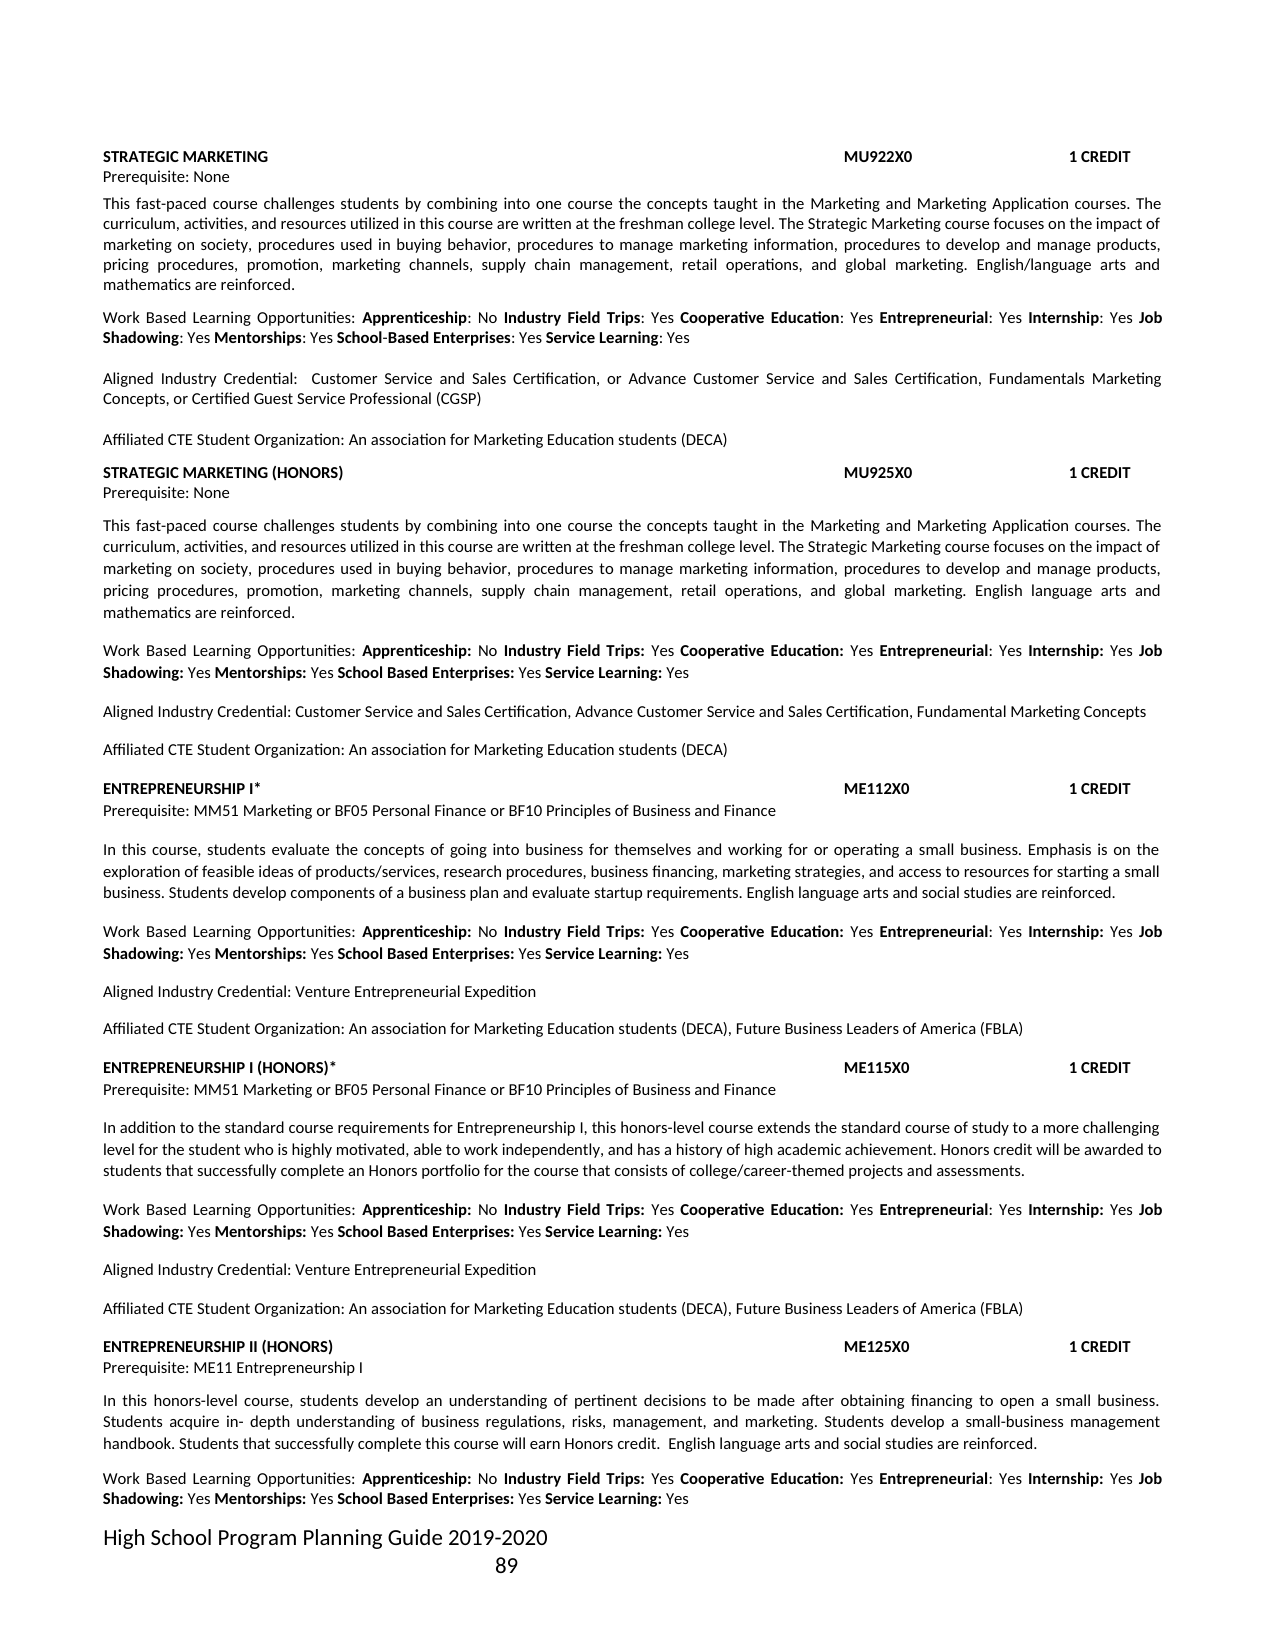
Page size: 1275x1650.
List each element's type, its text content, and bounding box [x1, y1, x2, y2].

text Aligned Industry Credential: Venture Entrepreneurial Expedition [103, 981, 1162, 1002]
text Work Based Learning Opportunities: Apprenticeship: No Industry Field Trips: Yes Cooperative Education: Yes Entrepreneurial: Yes Internship: Yes Job Shadowing: Yes Mentorships: Yes School Based Enterprises: Yes Service Learning: Yes [103, 1468, 1162, 1509]
text Work Based Learning Opportunities: Apprenticeship: No Industry Field Trips: Yes Cooperative Education: Yes Entrepreneurial: Yes Internship: Yes Job Shadowing: Yes Mentorships: Yes School Based Enterprises: Yes Service Learning: Yes [103, 641, 1162, 683]
text Work Based Learning Opportunities: Apprenticeship: No Industry Field Trips: Yes Cooperative Education: Yes Entrepreneurial: Yes Internship: Yes Job Shadowing: Yes Mentorships: Yes School Based Enterprises: Yes Service Learning: Yes [103, 921, 1162, 963]
text Affiliated CTE Student Organization: An association for Marketing Education students (DECA), Future Business Leaders of America (FBLA) [103, 1018, 1162, 1039]
text Affiliated CTE Student Organization: An association for Marketing Education students (DECA), Future Business Leaders of America (FBLA) [103, 1298, 1162, 1318]
text In this honors-level course, students develop an understanding of pertinent decisions to be made after obtaining financing to open a small business. Students acquire in- depth understanding of business regulations, risks, management, and marketing. Students develop a small-business management handbook. Students that successfully complete this course will earn Honors credit. English language arts and social studies are reinforced. [103, 1390, 1162, 1454]
text This fast-paced course challenges students by combining into one course the concepts taught in the Marketing and Marketing Application courses. The curriculum, activities, and resources utilized in this course are written at the freshman college level. The Strategic Marketing course focuses on the impact of marketing on society, procedures used in buying behavior, procedures to manage marketing information, procedures to develop and manage products, pricing procedures, promotion, marketing channels, supply chain management, retail operations, and global marketing. English language arts and mathematics are reinforced. [103, 515, 1162, 623]
text In addition to the standard course requirements for Entrepreneurship I, this honors-level course extends the standard course of study to a more challenging level for the student who is highly motivated, able to work independently, and has a history of high academic achievement. Honors credit will be awarded to students that successfully complete an Honors portfolio for the course that consists of college/career-themed projects and assessments. [103, 1118, 1162, 1181]
text Prerequisite: MM51 Marketing or BF05 Personal Finance or BF10 Principles of Business and Finance [103, 1079, 1162, 1099]
text Prerequisite: None [103, 482, 1162, 502]
text Work Based Learning Opportunities: Apprenticeship: No Industry Field Trips: Yes Cooperative Education: Yes Entrepreneurial: Yes Internship: Yes Job Shadowing: Yes Mentorships: Yes School Based Enterprises: Yes Service Learning: Yes [103, 1199, 1162, 1242]
text Prerequisite: None [103, 167, 1162, 187]
text In this course, students evaluate the concepts of going into business for themselves and working for or operating a small business. Emphasis is on the exploration of feasible ideas of products/services, research procedures, business financing, marketing strategies, and access to resources for starting a small business. Students develop components of a business plan and evaluate startup requirements. English language arts and social studies are reinforced. [103, 839, 1162, 903]
subtitle ENTREPRENEURSHIP I (HONORS)* ME115X0 1 CREDIT [103, 1057, 1162, 1077]
text Affiliated CTE Student Organization: An association for Marketing Education students (DECA) [103, 739, 1162, 760]
subtitle STRATEGIC MARKETING (HONORS) MU925X0 1 CREDIT [103, 462, 1162, 482]
subtitle ENTREPRENEURSHIP II (HONORS) ME125X0 1 CREDIT [103, 1337, 1162, 1357]
text Aligned Industry Credential: Customer Service and Sales Certification, or Advance Customer Service and Sales Certification, Fundamentals Marketing Concepts, or Certified Guest Service Professional (CGSP) [103, 368, 1162, 409]
text Prerequisite: MM51 Marketing or BF05 Personal Finance or BF10 Principles of Business and Finance [103, 800, 1162, 820]
text Affiliated CTE Student Organization: An association for Marketing Education students (DECA) [103, 429, 1162, 449]
text Work Based Learning Opportunities: Apprenticeship: No Industry Field Trips: Yes Cooperative Education: Yes Entrepreneurial: Yes Internship: Yes Job Shadowing: Yes Mentorships: Yes School-Based Enterprises: Yes Service Learning: Yes [103, 307, 1162, 348]
text Aligned Industry Credential: Customer Service and Sales Certification, Advance Customer Service and Sales Certification, Fundamental Marketing Concepts [103, 701, 1162, 721]
text Aligned Industry Credential: Venture Entrepreneurial Expedition [103, 1260, 1162, 1280]
subtitle STRATEGIC MARKETING MU922X0 1 CREDIT [103, 146, 1162, 167]
text This fast-paced course challenges students by combining into one course the concepts taught in the Marketing and Marketing Application courses. The curriculum, activities, and resources utilized in this course are written at the freshman college level. The Strategic Marketing course focuses on the impact of marketing on society, procedures used in buying behavior, procedures to manage marketing information, procedures to develop and manage products, pricing procedures, promotion, marketing channels, supply chain management, retail operations, and global marketing. English/language arts and mathematics are reinforced. [103, 193, 1162, 295]
subtitle ENTREPRENEURSHIP I* ME112X0 1 CREDIT [103, 778, 1162, 799]
text Prerequisite: ME11 Entrepreneurship I [103, 1357, 1162, 1377]
